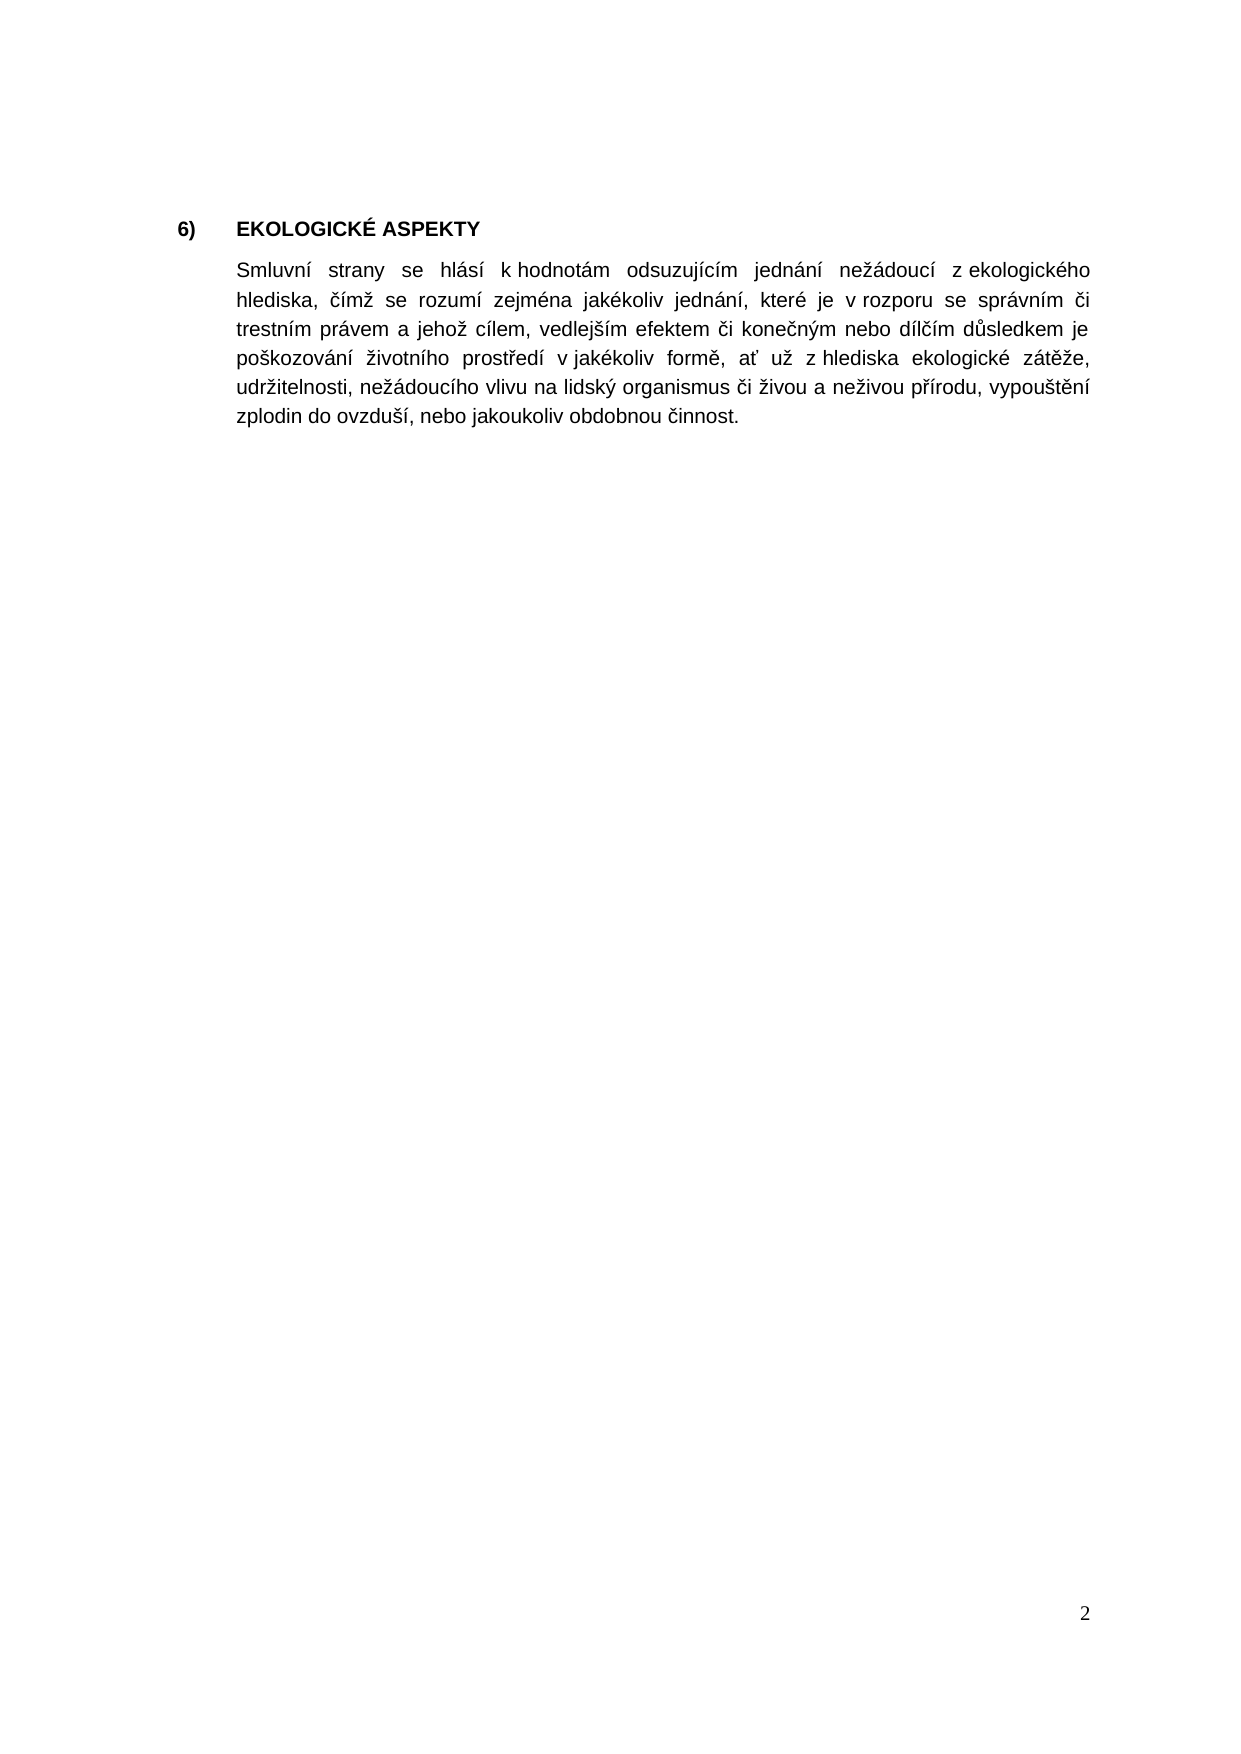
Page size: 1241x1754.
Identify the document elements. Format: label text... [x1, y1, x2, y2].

list Smluvní strany se hlásí k hodnotám odsuzujícím jednání nežádoucí z ekologického hlediska, čímž se rozumí zejména jakékoliv jednání, které je v rozporu se správním či trestním právem a jehož cílem, vedlejším efektem či konečným nebo dílčím důsledkem je poškozování životního prostředí v jakékoliv formě, ať už z hlediska ekologické zátěže, udržitelnosti, nežádoucího vlivu na lidský organismus či živou a neživou přírodu, vypouštění zplodin do ovzduší, nebo jakoukoliv obdobnou činnost. [236, 253, 1090, 428]
list EKOLOGICKÉ ASPEKTY [177, 217, 1090, 241]
